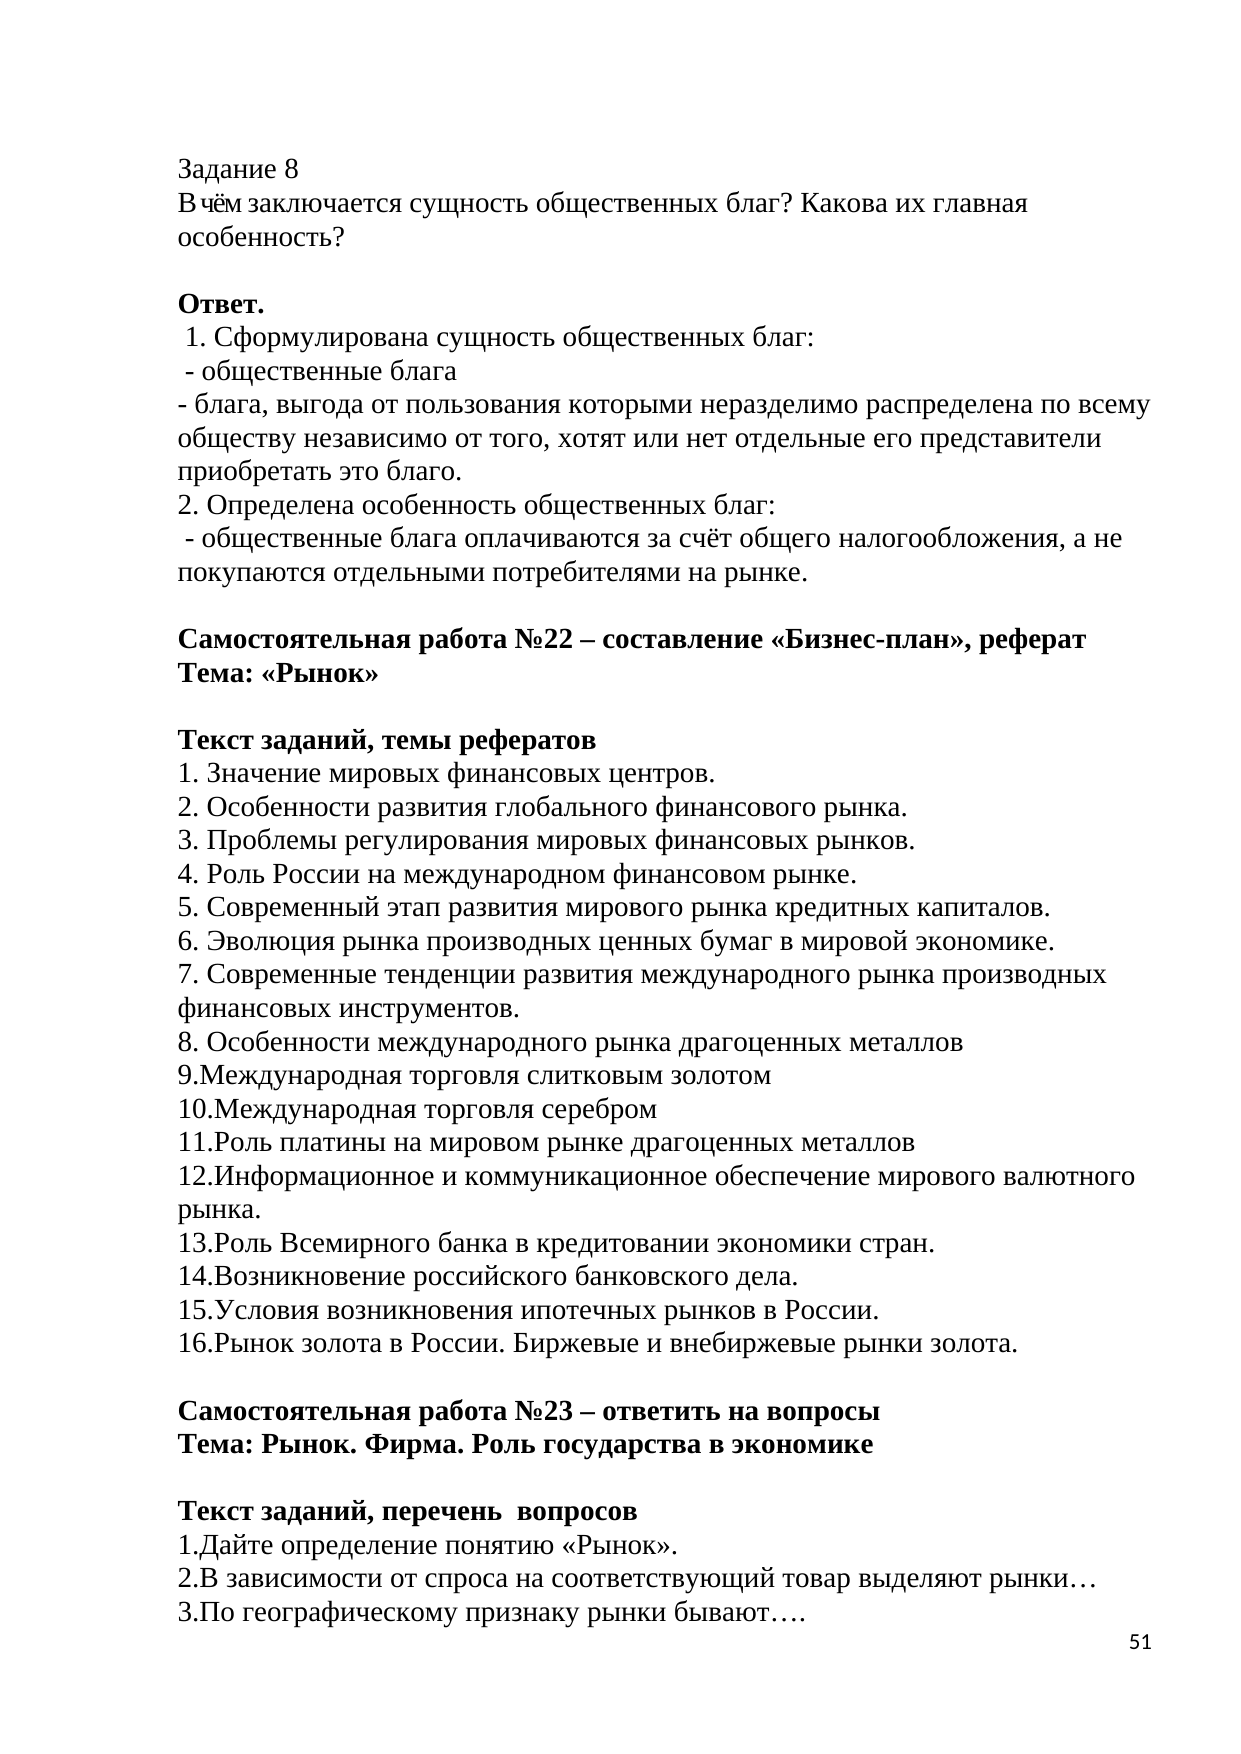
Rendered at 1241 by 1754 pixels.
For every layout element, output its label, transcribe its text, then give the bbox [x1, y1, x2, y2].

text Самостоятельная работа №23 – ответить на вопросы [177, 1393, 1152, 1426]
text 2. Определена особенность общественных благ: [177, 487, 1152, 521]
text Задание 8 [177, 152, 1152, 185]
text В чём заключается сущность общественных благ? Какова их главная особенность? [177, 185, 1152, 252]
text Тема: «Рынок» [177, 655, 1152, 688]
text - общественные блага [177, 353, 1152, 386]
text 1.Дайте определение понятию «Рынок». [177, 1527, 1152, 1560]
text 3. Проблемы регулирования мировых финансовых рынков. [177, 822, 1152, 856]
text 4. Роль России на международном финансовом рынке. [177, 856, 1152, 889]
text 2. Особенности развития глобального финансового рынка. [177, 789, 1152, 822]
text Ответ. [177, 286, 1152, 319]
text 10.Международная торговля серебром [177, 1091, 1152, 1124]
text - блага, выгода от пользования которыми неразделимо распределена по всему обществу независимо от того, хотят или нет отдельные его представители приобретать это благо. [177, 386, 1152, 487]
text 11.Роль платины на мировом рынке драгоценных металлов [177, 1124, 1152, 1158]
text 9.Международная торговля слитковым золотом [177, 1057, 1152, 1091]
text 7. Современные тенденции развития международного рынка производных финансовых инструментов. [177, 957, 1152, 1024]
text 12.Информационное и коммуникационное обеспечение мирового валютного рынка. [177, 1158, 1152, 1225]
text Тема: Рынок. Фирма. Роль государства в экономике [177, 1426, 1152, 1460]
text 5. Современный этап развития мирового рынка кредитных капиталов. [177, 889, 1152, 923]
text 14.Возникновение российского банковского дела. [177, 1258, 1152, 1292]
text 8. Особенности международного рынка драгоценных металлов [177, 1024, 1152, 1057]
text 6. Эволюция рынка производных ценных бумаг в мировой экономике. [177, 923, 1152, 957]
text Текст заданий, темы рефератов [177, 722, 1152, 755]
text Текст заданий, перечень вопросов [177, 1493, 1152, 1527]
text 3.По географическому признаку рынки бывают…. [177, 1594, 1152, 1627]
text 1. Значение мировых финансовых центров. [177, 755, 1152, 789]
text 13.Роль Всемирного банка в кредитовании экономики стран. [177, 1225, 1152, 1258]
text Самостоятельная работа №22 – составление «Бизнес-план», реферат [177, 621, 1152, 655]
text 16.Рынок золота в России. Биржевые и внебиржевые рынки золота. [177, 1326, 1152, 1359]
text 2.В зависимости от спроса на соответствующий товар выделяют рынки… [177, 1560, 1152, 1594]
text - общественные блага оплачиваются за счёт общего налогообложения, а не покупаются отдельными потребителями на рынке. [177, 521, 1152, 588]
text 1. Сформулирована сущность общественных благ: [177, 319, 1152, 353]
text 15.Условия возникновения ипотечных рынков в России. [177, 1292, 1152, 1326]
